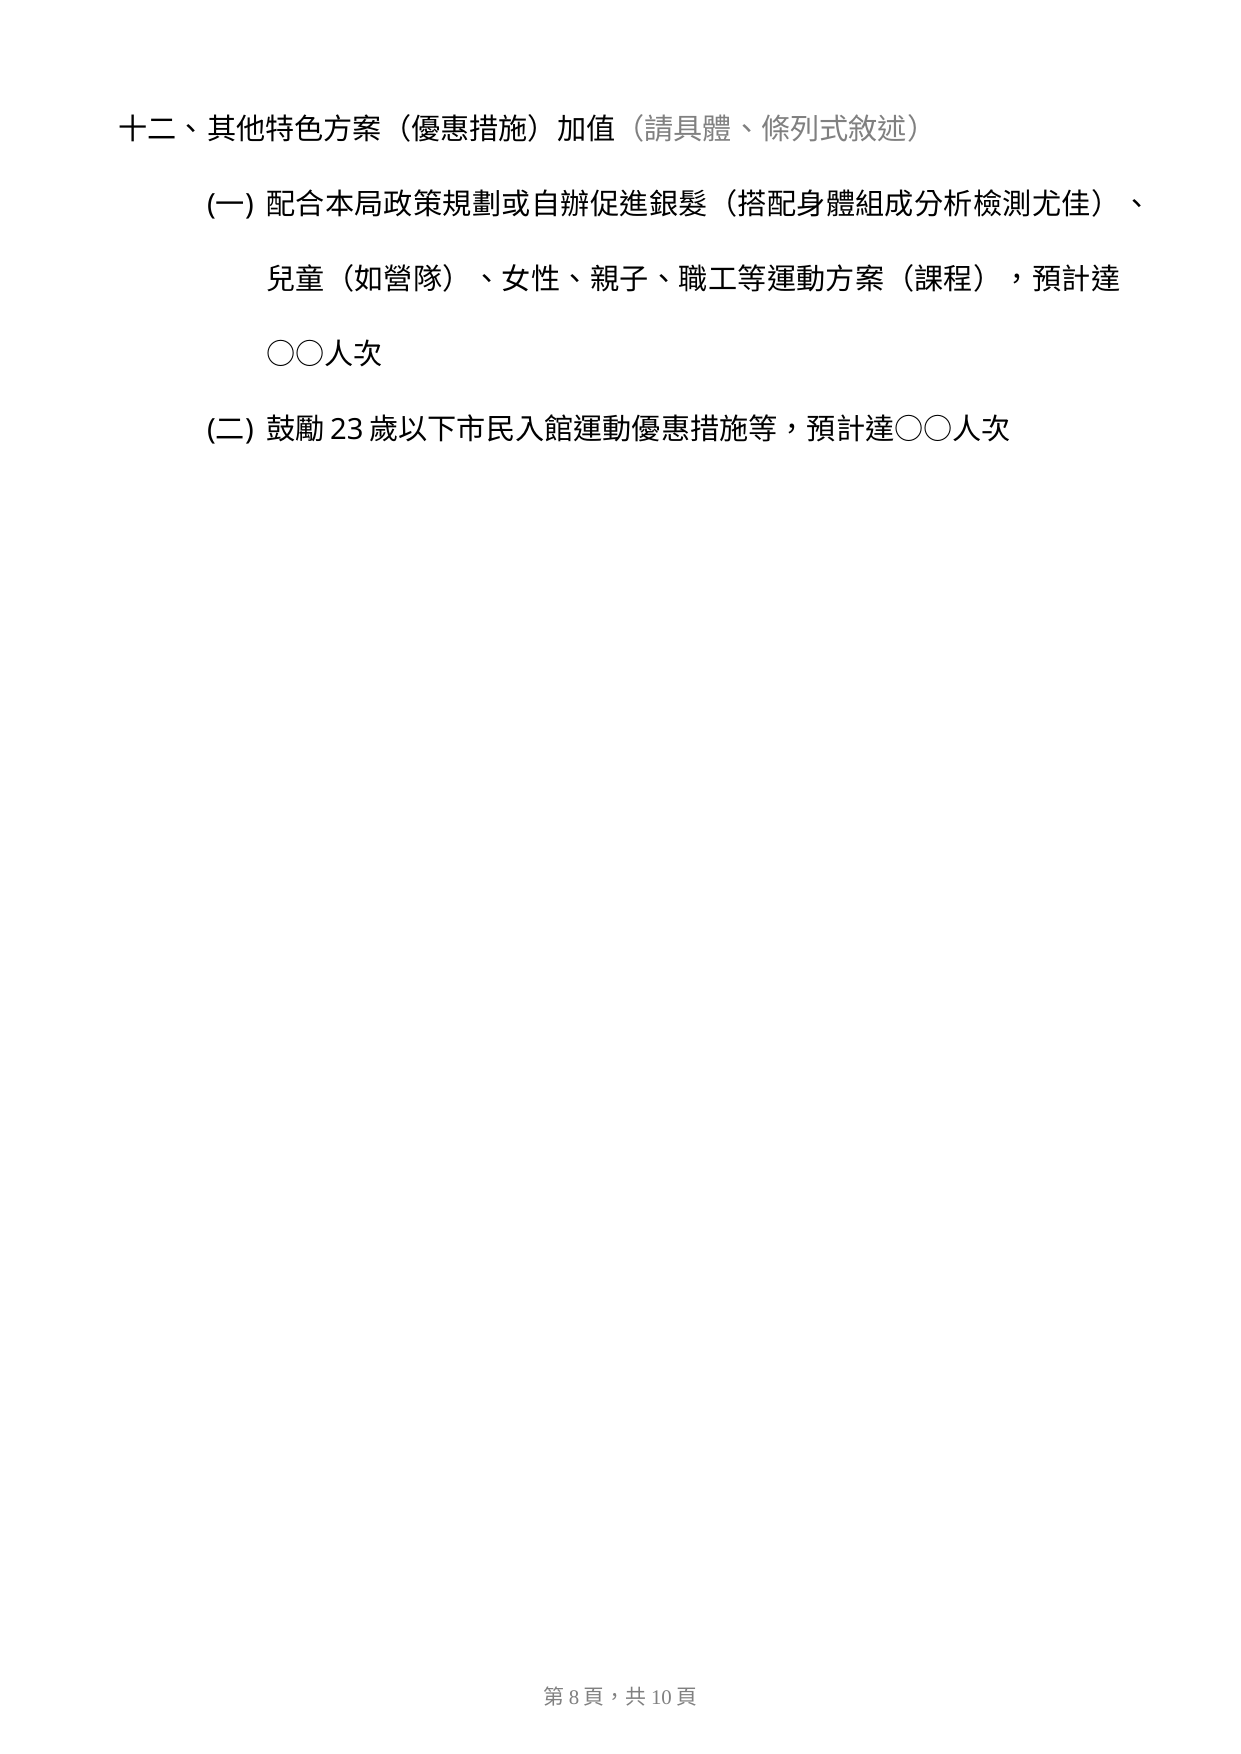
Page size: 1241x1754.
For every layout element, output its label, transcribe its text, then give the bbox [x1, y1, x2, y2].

list 其他特色方案（優惠措施）加值（請具體、條列式敘述） [118, 89, 1122, 164]
list 配合本局政策規劃或自辦促進銀髮（搭配身體組成分析檢測尤佳）、兒童（如營隊）、女性、親子、職工等運動方案（課程），預計達○○人次 [207, 164, 1122, 389]
list 鼓勵23歲以下市民入館運動優惠措施等，預計達○○人次 [207, 389, 1122, 464]
